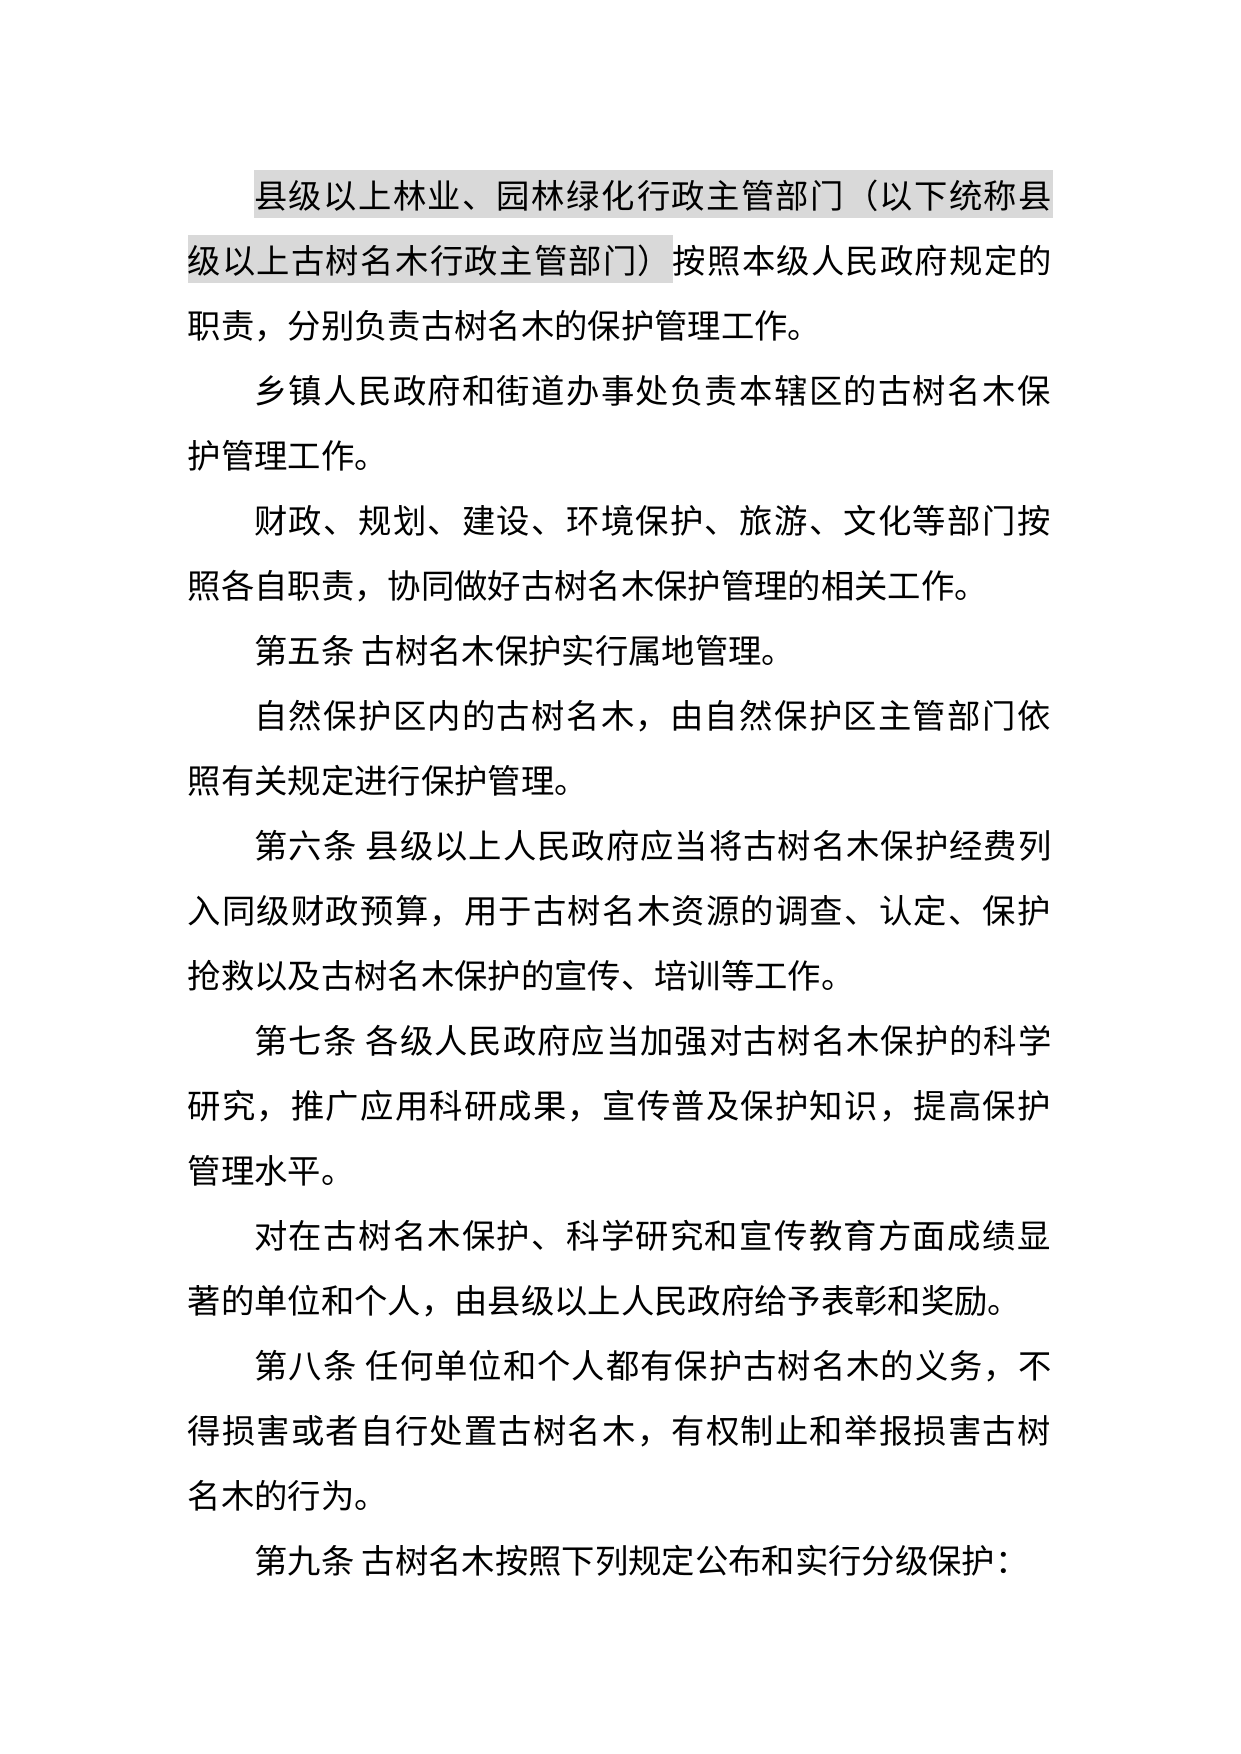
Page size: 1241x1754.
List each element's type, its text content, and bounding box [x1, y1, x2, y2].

text 对在古树名木保护、科学研究和宣传教育方面成绩显著的单位和个人，由县级以上人民政府给予表彰和奖励。 [187, 1202, 1053, 1332]
text 第九条 古树名木按照下列规定公布和实行分级保护： [187, 1527, 1053, 1592]
text 财政、规划、建设、环境保护、旅游、文化等部门按照各自职责，协同做好古树名木保护管理的相关工作。 [187, 487, 1053, 617]
text 第八条 任何单位和个人都有保护古树名木的义务，不得损害或者自行处置古树名木，有权制止和举报损害古树名木的行为。 [187, 1332, 1053, 1527]
text 第六条 县级以上人民政府应当将古树名木保护经费列入同级财政预算，用于古树名木资源的调查、认定、保护、抢救以及古树名木保护的宣传、培训等工作。 [187, 812, 1053, 1007]
text 第七条 各级人民政府应当加强对古树名木保护的科学研究，推广应用科研成果，宣传普及保护知识，提高保护管理水平。 [187, 1007, 1053, 1202]
text 第五条 古树名木保护实行属地管理。 [187, 617, 1053, 682]
text 乡镇人民政府和街道办事处负责本辖区的古树名木保护管理工作。 [187, 357, 1053, 487]
text 县级以上林业、园林绿化行政主管部门（以下统称县级以上古树名木行政主管部门）按照本级人民政府规定的职责，分别负责古树名木的保护管理工作。 [187, 162, 1053, 357]
text 自然保护区内的古树名木，由自然保护区主管部门依照有关规定进行保护管理。 [187, 682, 1053, 812]
